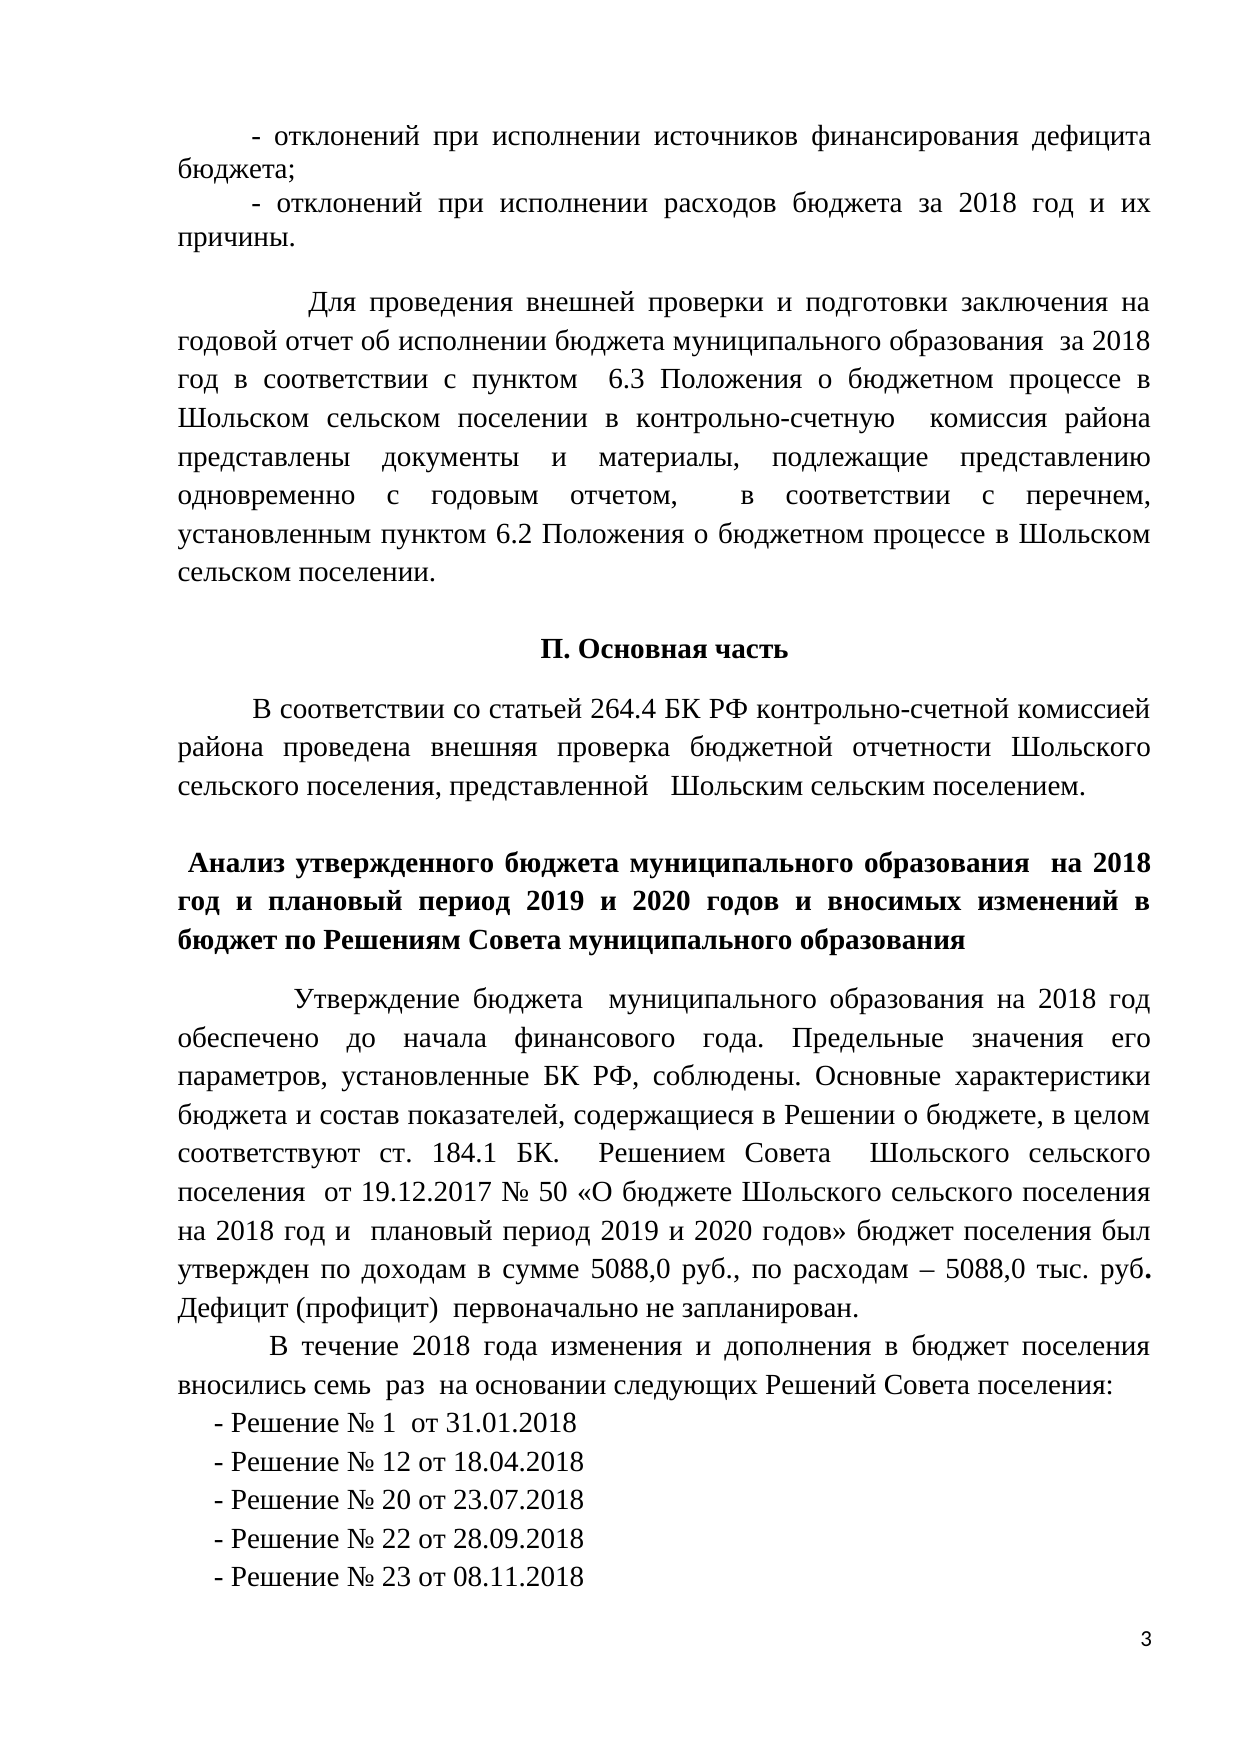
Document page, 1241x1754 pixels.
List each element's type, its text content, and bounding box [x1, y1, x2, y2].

text - Решение № 20 от 23.07.2018 [177, 1482, 1152, 1516]
text - отклонений при исполнении источников финансирования дефицита бюджета; [177, 118, 1152, 185]
text - отклонений при исполнении расходов бюджета за 2018 год и их причины. [177, 185, 1152, 252]
text П. Основная часть [177, 631, 1152, 665]
text Утверждение бюджета муниципального образования на 2018 год обеспечено до начала финансового года. Предельные значения его параметров, установленные БК РФ, соблюдены. Основные характеристики бюджета и состав показателей, содержащиеся в Решении о бюджете, в целом соответствуют ст. 184.1 БК. Решением Совета Шольского сельского поселения от 19.12.2017 № 50 «О бюджете Шольского сельского поселения на 2018 год и плановый период 2019 и 2020 годов» бюджет поселения был утвержден по доходам в сумме 5088,0 руб., по расходам – 5088,0 тыс. руб. Дефицит (профицит) первоначально не запланирован. [177, 981, 1152, 1323]
text - Решение № 22 от 28.09.2018 [177, 1521, 1152, 1554]
text - Решение № 23 от 08.11.2018 [177, 1559, 1152, 1593]
text - Решение № 1 от 31.01.2018 [177, 1405, 1152, 1439]
text - Решение № 12 от 18.04.2018 [177, 1444, 1152, 1477]
text Анализ утвержденного бюджета муниципального образования на 2018 год и плановый период 2019 и 2020 годов и вносимых изменений в бюджет по Решениям Совета муниципального образования [177, 845, 1152, 956]
text В соответствии со статьей 264.4 БК РФ контрольно-счетной комиссией района проведена внешняя проверка бюджетной отчетности Шольского сельского поселения, представленной Шольским сельским поселением. [177, 691, 1152, 801]
text Для проведения внешней проверки и подготовки заключения на годовой отчет об исполнении бюджета муниципального образования за 2018 год в соответствии с пунктом 6.3 Положения о бюджетном процессе в Шольском сельском поселении в контрольно-счетную комиссия района представлены документы и материалы, подлежащие представлению одновременно с годовым отчетом, в соответствии с перечнем, установленным пунктом 6.2 Положения о бюджетном процессе в Шольском сельском поселении. [177, 284, 1152, 588]
text В течение 2018 года изменения и дополнения в бюджет поселения вносились семь раз на основании следующих Решений Совета поселения: [177, 1328, 1152, 1400]
